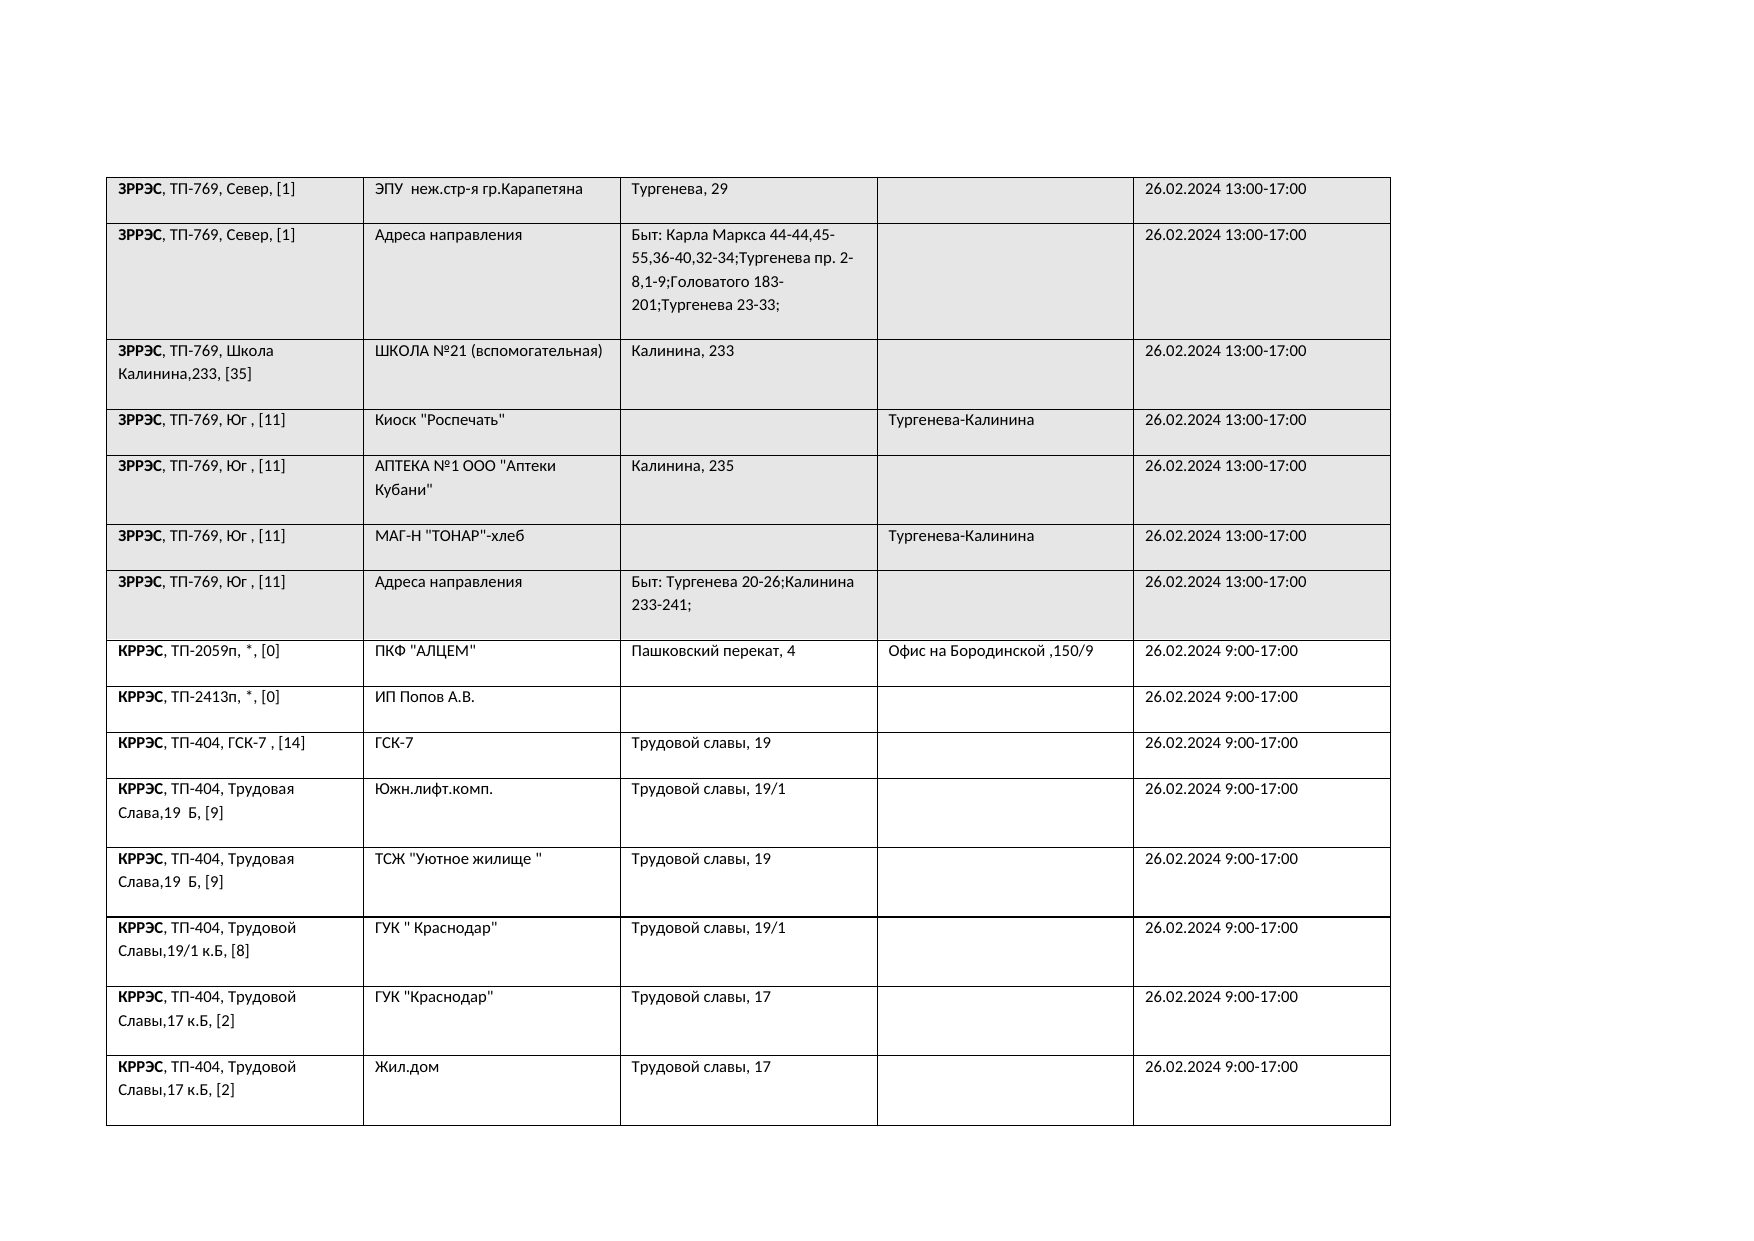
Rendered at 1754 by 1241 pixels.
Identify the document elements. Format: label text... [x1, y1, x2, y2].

table_cell ШКОЛА №21 (вспомогательная) [364, 340, 620, 409]
table_cell [878, 178, 1133, 223]
table_cell [878, 733, 1133, 778]
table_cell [1134, 178, 1390, 223]
table_cell [621, 687, 877, 732]
table_cell [878, 918, 1133, 986]
table_cell ЗРРЭС, ТП-769, Юг , [11] [107, 410, 363, 455]
table_cell ГСК-7 [364, 733, 620, 778]
table_cell 26.02.2024 9:00-17:00 [1134, 987, 1390, 1055]
table_cell 26.02.2024 13:00-17:00 [1134, 410, 1390, 455]
table_cell Трудовой славы, 17 [621, 1056, 877, 1124]
table_cell [878, 848, 1133, 916]
table_cell ТСЖ "Уютное жилище " [364, 848, 620, 916]
table_cell КРРЭС, ТП-404, Трудовой Славы,19/1 к.Б, [8] [107, 918, 363, 986]
table_cell КРРЭС, ТП-404, ГСК-7 , [14] [107, 733, 363, 778]
table_cell Киоск "Роспечать" [364, 410, 620, 455]
table_cell Быт: Карла Маркса 44-44,45-55,36-40,32-34;Тургенева пр. 2-8,1-9;Головатого 183-201;Тургенева 23-33; [621, 224, 877, 339]
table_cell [1134, 1056, 1390, 1124]
table_cell Трудовой славы, 19/1 [621, 779, 877, 847]
table_cell Адреса направления [364, 571, 620, 639]
table_cell 26.02.2024 9:00-17:00 [1134, 641, 1390, 686]
table_cell ЗРРЭС, ТП-769, Юг , [11] [107, 525, 363, 570]
table_cell Пашковский перекат, 4 [621, 641, 877, 686]
table_cell Южн.лифт.комп. [364, 779, 620, 847]
table_cell [878, 456, 1133, 524]
table_cell [878, 1056, 1133, 1124]
table_cell КРРЭС, ТП-404, Трудовой Славы,17 к.Б, [2] [107, 1056, 363, 1124]
table_cell Трудовой славы, 19/1 [621, 918, 877, 986]
table_cell 26.02.2024 9:00-17:00 [1134, 848, 1390, 916]
table_cell КРРЭС, ТП-404, Трудовой Славы,17 к.Б, [2] [107, 987, 363, 1055]
table_cell 26.02.2024 13:00-17:00 [1134, 525, 1390, 570]
table_cell ЗРРЭС, ТП-769, Юг , [11] [107, 571, 363, 639]
table_cell [878, 779, 1133, 847]
table_cell 26.02.2024 13:00-17:00 [1134, 456, 1390, 524]
table_cell [878, 987, 1133, 1055]
table_cell КРРЭС, ТП-404, Трудовая Слава,19 Б, [9] [107, 779, 363, 847]
table_cell Тургенева-Калинина [878, 525, 1133, 570]
table_cell [621, 410, 877, 455]
table_cell [878, 687, 1133, 732]
table_cell Жил.дом [364, 1056, 620, 1124]
table_cell Адреса направления [364, 224, 620, 339]
table_cell 26.02.2024 9:00-17:00 [1134, 733, 1390, 778]
table_cell [878, 340, 1133, 409]
table_cell ЗРРЭС, ТП-769, Школа Калинина,233, [35] [107, 340, 363, 409]
table_cell ЗРРЭС, ТП-769, Север, [1] [107, 224, 363, 339]
table_cell КРРЭС, ТП-2413п, *, [0] [107, 687, 363, 732]
table_cell ЗРРЭС, ТП-769, Север, [1] [107, 178, 363, 223]
table_cell ПКФ "АЛЦЕМ" [364, 641, 620, 686]
table_cell Быт: Тургенева 20-26;Калинина 233-241; [621, 571, 877, 639]
table_cell Трудовой славы, 19 [621, 733, 877, 778]
table_cell ИП Попов А.В. [364, 687, 620, 732]
table_cell 26.02.2024 13:00-17:00 [1134, 340, 1390, 409]
table_cell ЗРРЭС, ТП-769, Юг , [11] [107, 456, 363, 524]
table_cell Офис на Бородинской ,150/9 [878, 641, 1133, 686]
table_cell Тургенева-Калинина [878, 410, 1133, 455]
table_cell [878, 224, 1133, 339]
table_cell [621, 525, 877, 570]
table_cell Трудовой славы, 19 [621, 848, 877, 916]
table_cell 26.02.2024 9:00-17:00 [1134, 687, 1390, 732]
table_cell Тургенева, 29 [621, 178, 877, 223]
table_cell Калинина, 233 [621, 340, 877, 409]
table_cell [878, 571, 1133, 639]
table_cell ГУК "Краснодар" [364, 987, 620, 1055]
table_cell АПТЕКА №1 ООО "Аптеки Кубани" [364, 456, 620, 524]
table_cell ГУК " Краснодар" [364, 918, 620, 986]
table_cell 26.02.2024 13:00-17:00 [1134, 571, 1390, 639]
table_cell Трудовой славы, 17 [621, 987, 877, 1055]
table_cell МАГ-Н "ТОНАР"-хлеб [364, 525, 620, 570]
table_cell Калинина, 235 [621, 456, 877, 524]
table_cell ЭПУ неж.стр-я гр.Карапетяна [364, 178, 620, 223]
table_cell 26.02.2024 9:00-17:00 [1134, 918, 1390, 986]
table_cell КРРЭС, ТП-404, Трудовая Слава,19 Б, [9] [107, 848, 363, 916]
table_cell 26.02.2024 13:00-17:00 [1134, 224, 1390, 339]
table_cell 26.02.2024 9:00-17:00 [1134, 779, 1390, 847]
table_cell КРРЭС, ТП-2059п, *, [0] [107, 641, 363, 686]
